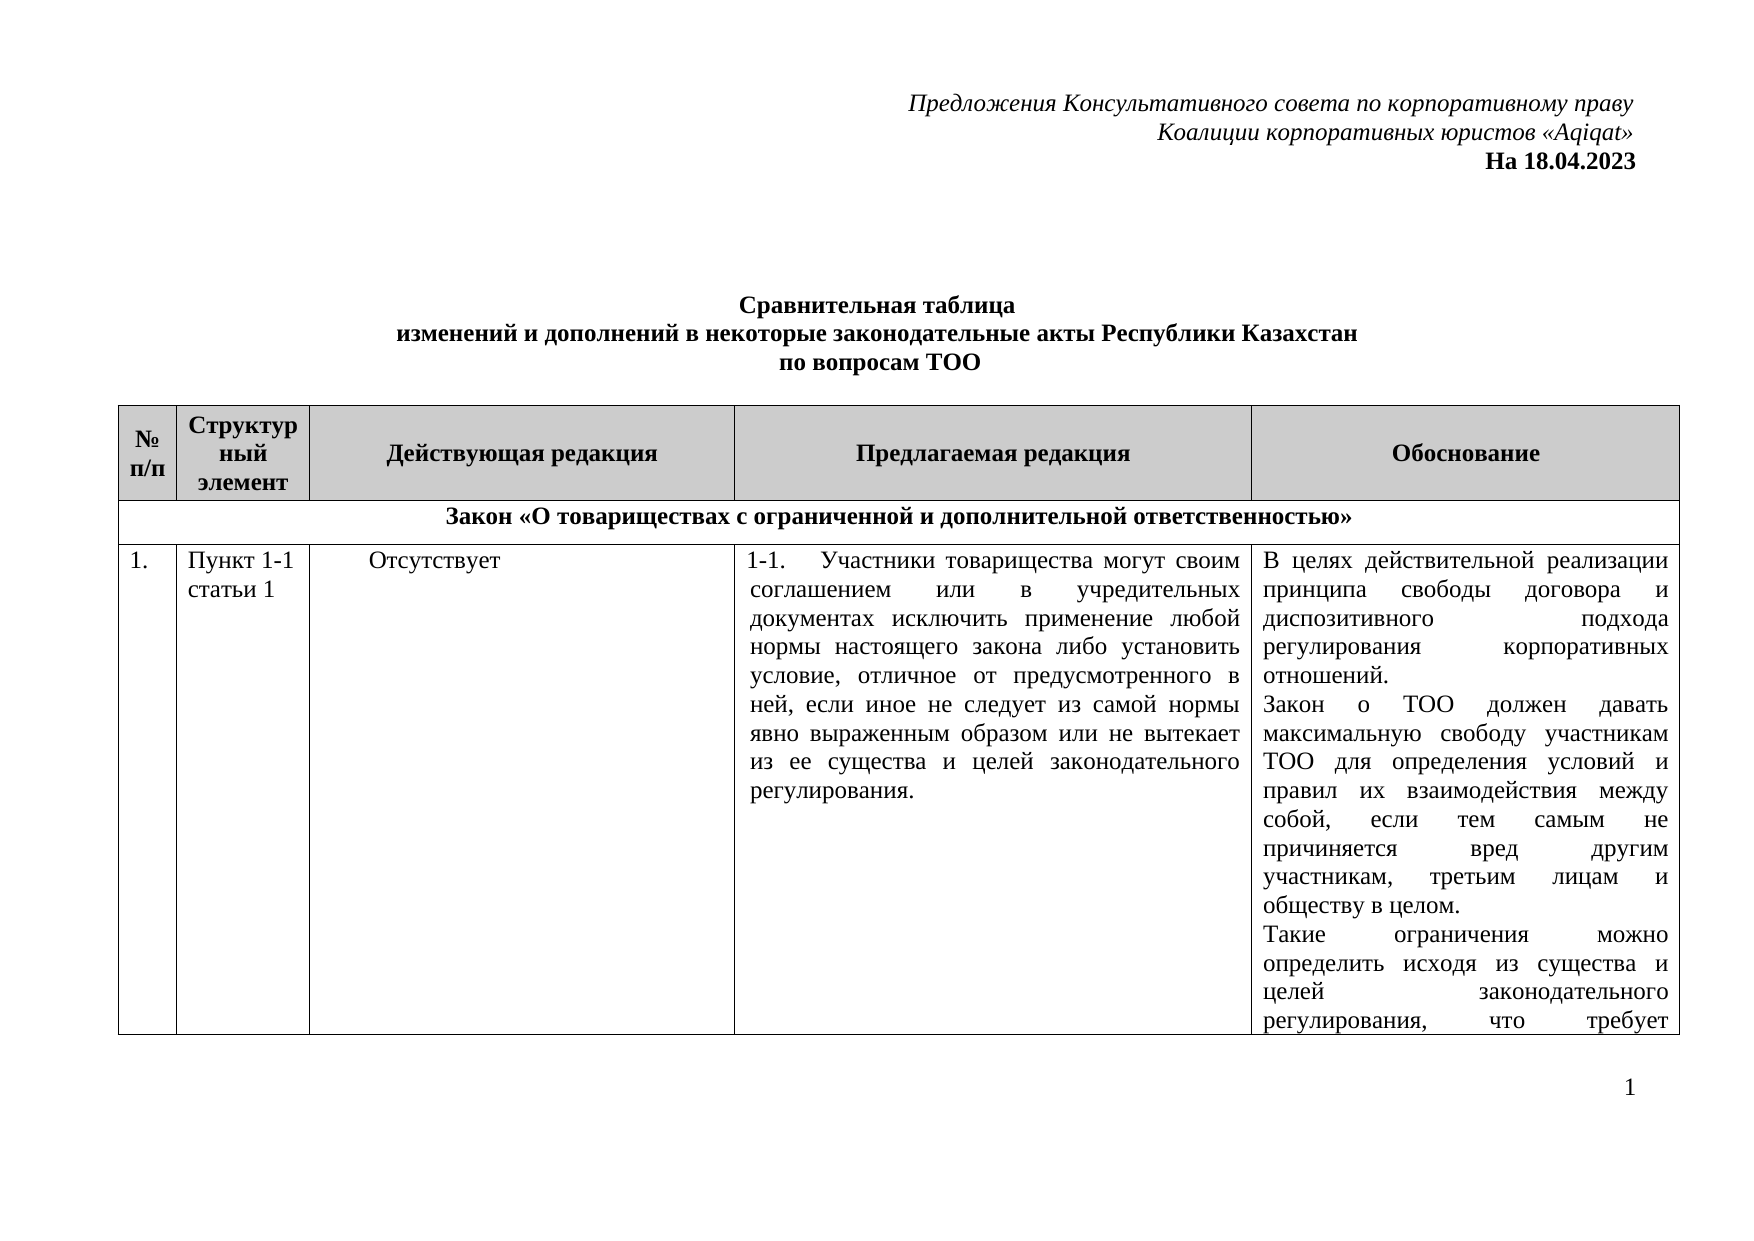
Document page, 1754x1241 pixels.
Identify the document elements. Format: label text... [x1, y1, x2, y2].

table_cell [735, 545, 1251, 1034]
text изменений и дополнений в некоторые законодательные акты Республики Казахстан [118, 318, 1636, 347]
text Предложения Консультативного совета по корпоративному праву [118, 88, 1636, 117]
table_header Предлагаемая редакция [735, 406, 1251, 500]
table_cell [1252, 545, 1679, 1034]
table_header Структурный элемент [177, 406, 309, 500]
table_header № п/п [119, 406, 176, 500]
text Коалиции корпоративных юристов «Aqiqat» [118, 117, 1636, 146]
table_cell Закон «О товариществах с ограниченной и дополнительной ответственностью» [119, 501, 1679, 544]
text На 18.04.2023 [118, 146, 1636, 175]
text Сравнительная таблица [118, 290, 1636, 318]
table_header Обоснование [1252, 406, 1679, 500]
table_header Действующая редакция [310, 406, 734, 500]
table_cell Пункт 1-1 статьи 1 [177, 545, 309, 1034]
table_cell Отсутствует [310, 545, 734, 1034]
text по вопросам ТОО [118, 347, 1636, 376]
table_cell [119, 545, 176, 1034]
